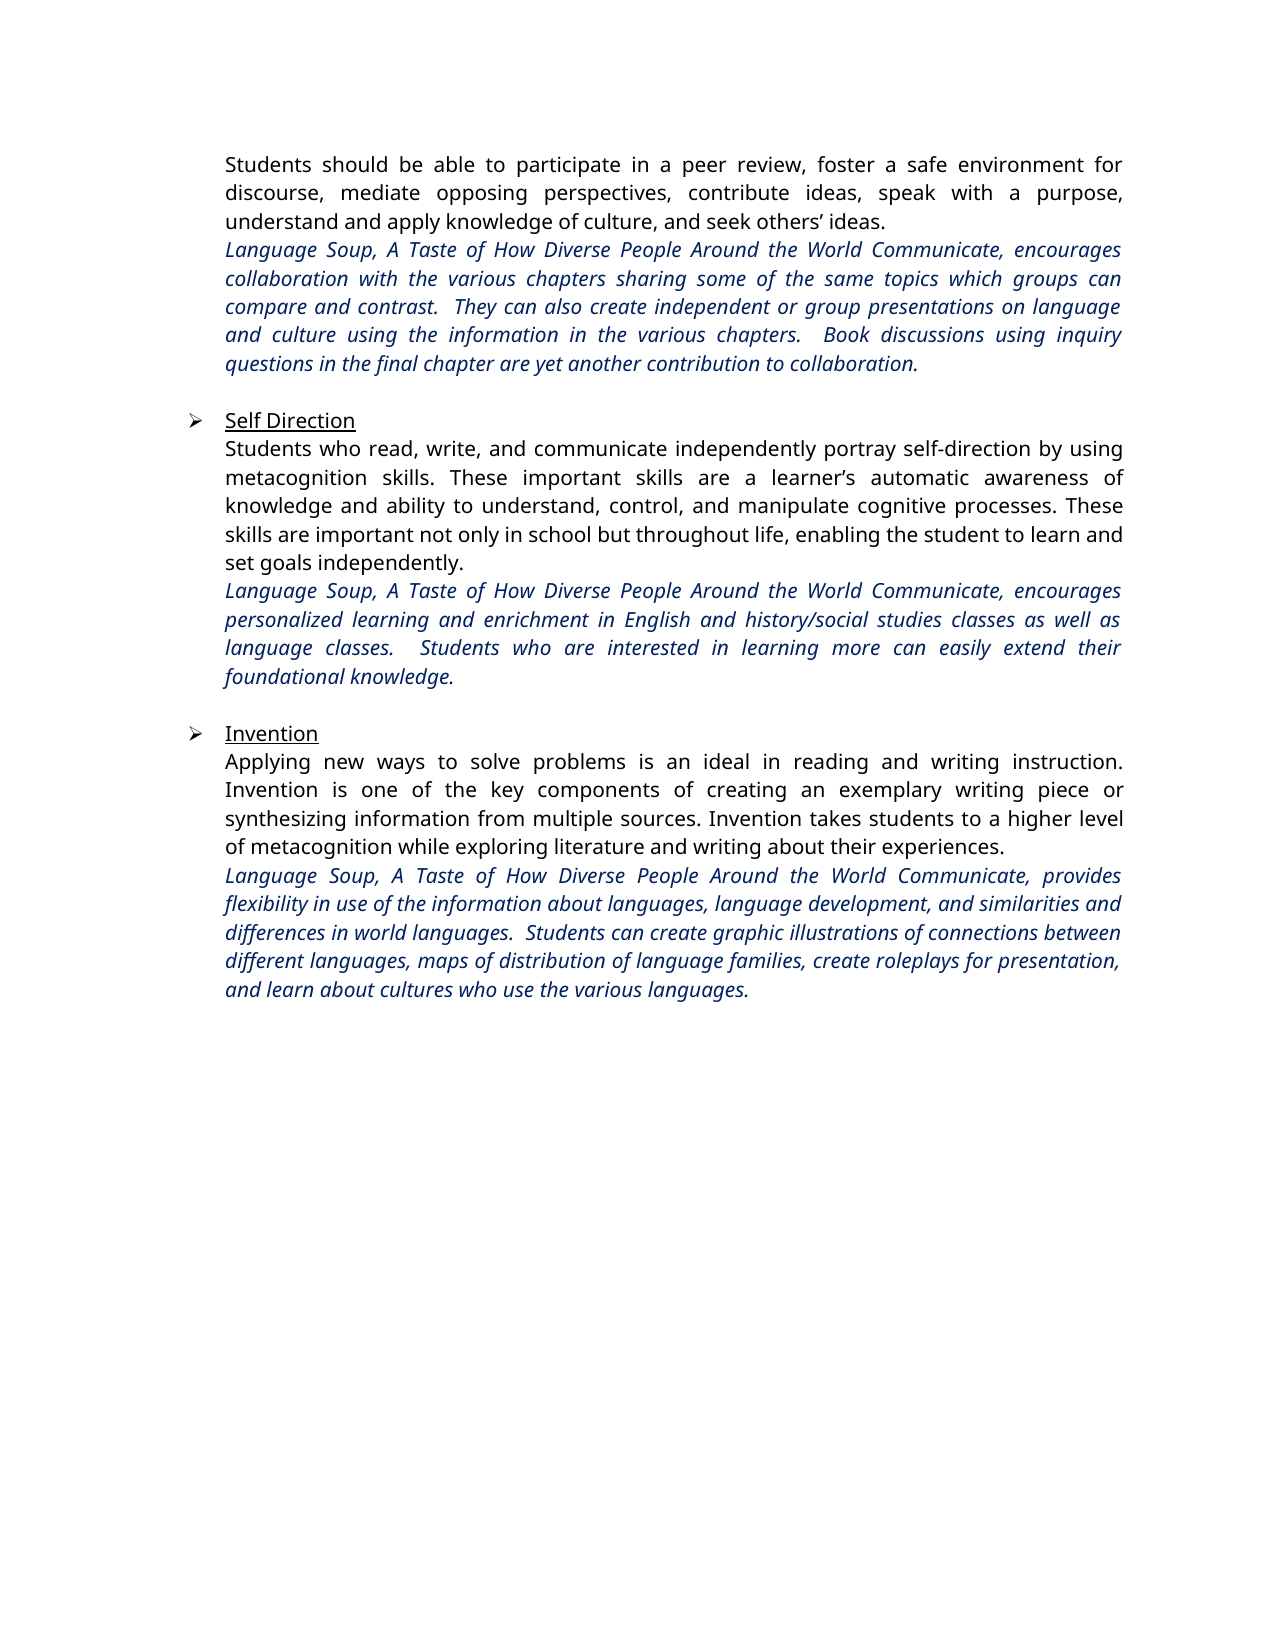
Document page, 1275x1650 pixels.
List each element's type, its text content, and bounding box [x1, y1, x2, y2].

list Applying new ways to solve problems is an ideal in reading and writing instruction. Invention is one of the key components of creating an exemplary writing piece or synthesizing information from multiple sources. Invention takes students to a higher level of metacognition while exploring literature and writing about their experiences. [225, 747, 1125, 861]
list Language Soup, A Taste of How Diverse People Around the World Communicate, provides flexibility in use of the information about languages, language development, and similarities and differences in world languages. Students can create graphic illustrations of connections between different languages, maps of distribution of language families, create roleplays for presentation, and learn about cultures who use the various languages. [225, 861, 1125, 1003]
list Language Soup, A Taste of How Diverse People Around the World Communicate, encourages collaboration with the various chapters sharing some of the same topics which groups can compare and contrast. They can also create independent or group presentations on language and culture using the information in the various chapters. Book discussions using inquiry questions in the final chapter are yet another contribution to collaboration. [225, 235, 1125, 377]
list Self Direction [187, 406, 1125, 434]
list Students who read, write, and communicate independently portray self-direction by using metacognition skills. These important skills are a learner’s automatic awareness of knowledge and ability to understand, control, and manipulate cognitive processes. These skills are important not only in school but throughout life, enabling the student to learn and set goals independently. [225, 434, 1125, 577]
list Invention [187, 719, 1125, 747]
list Language Soup, A Taste of How Diverse People Around the World Communicate, encourages personalized learning and enrichment in English and history/social studies classes as well as language classes. Students who are interested in learning more can easily extend their foundational knowledge. [225, 577, 1125, 690]
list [225, 150, 1125, 235]
